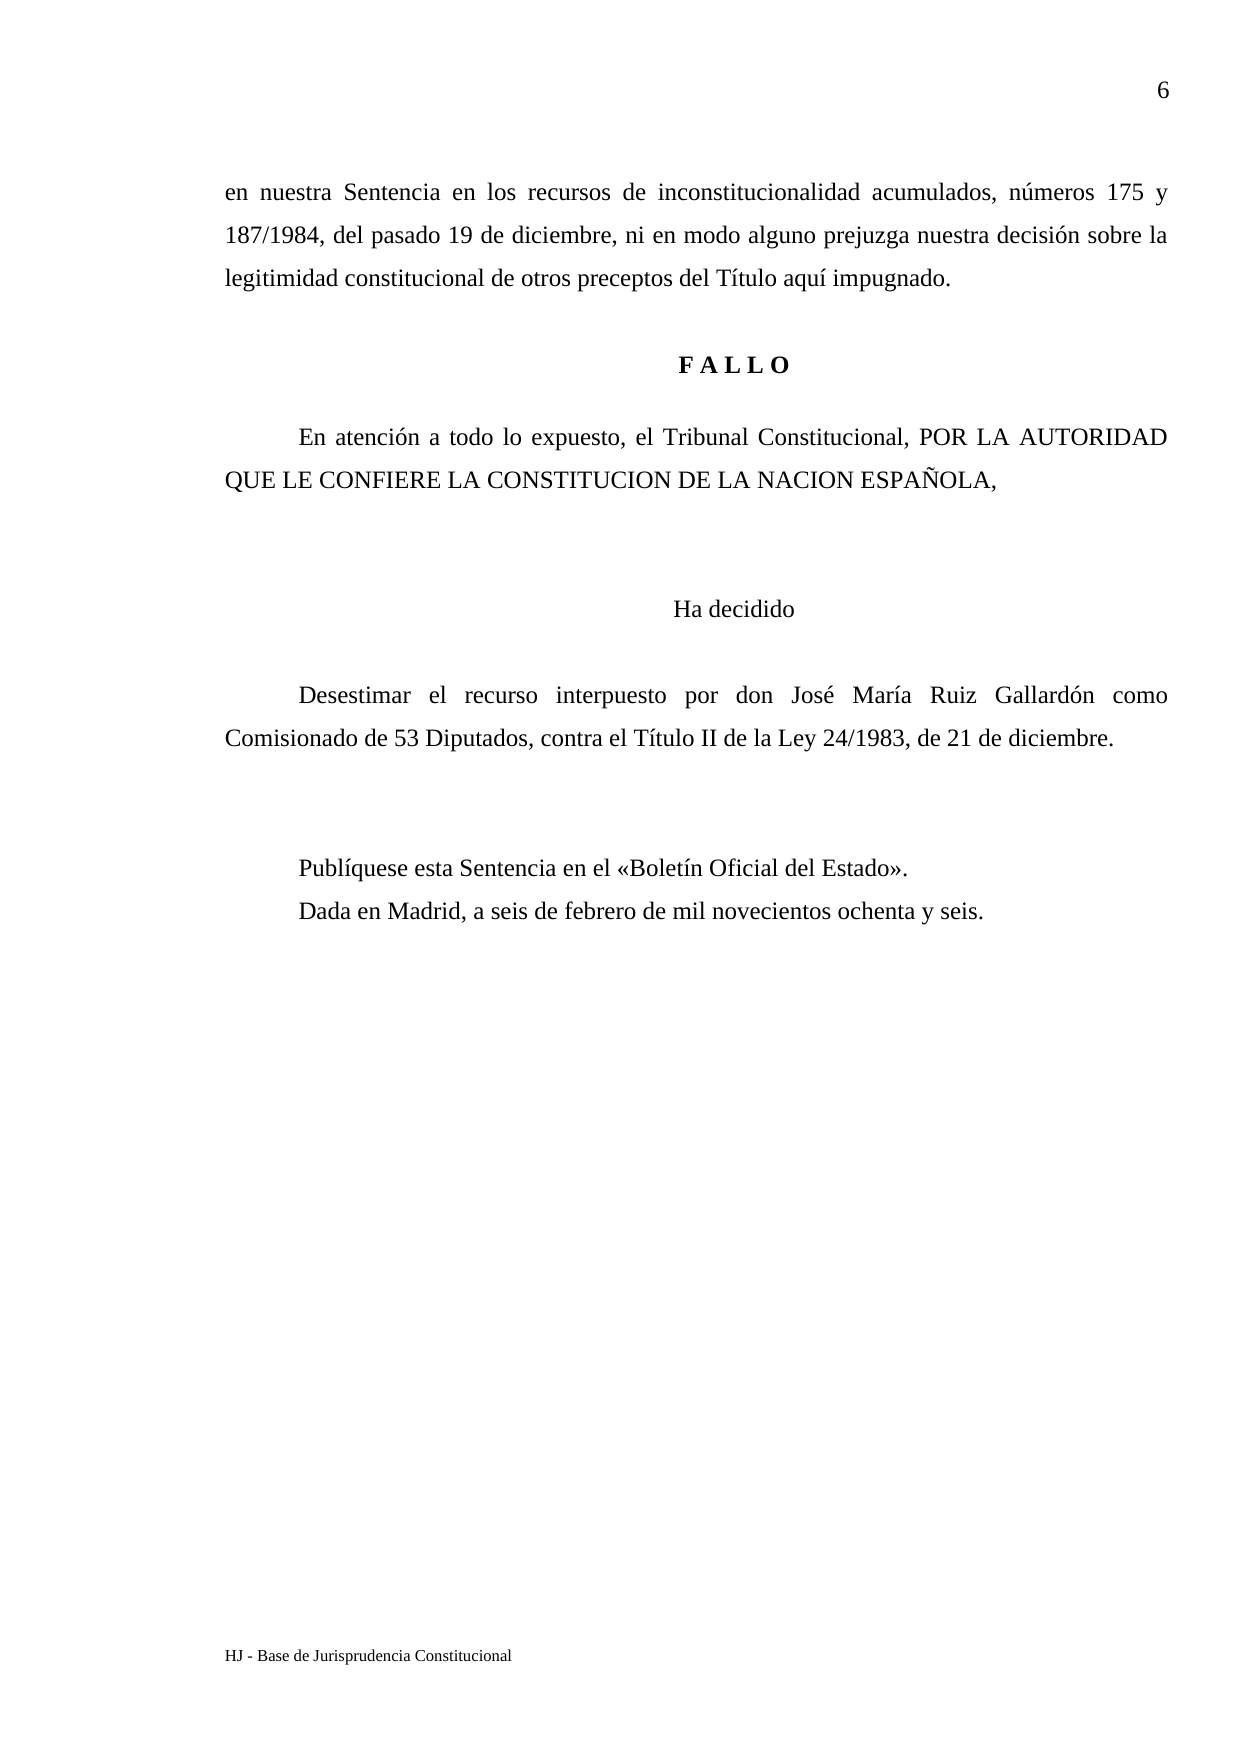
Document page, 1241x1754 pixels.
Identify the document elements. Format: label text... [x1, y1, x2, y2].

subtitle F A L L O [224, 350, 1169, 378]
text En atención a todo lo expuesto, el Tribunal Constitucional, POR LA AUTORIDAD QUE LE CONFIERE LA CONSTITUCION DE LA NACION ESPAÑOLA, [224, 422, 1169, 493]
text Dada en Madrid, a seis de febrero de mil novecientos ochenta y seis. [224, 896, 1169, 925]
text Ha decidido [224, 594, 1169, 623]
text Desestimar el recurso interpuesto por don José María Ruiz Gallardón como Comisionado de 53 Diputados, contra el Título II de la Ley 24/1983, de 21 de diciembre. [224, 680, 1169, 752]
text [224, 177, 1169, 292]
text Publíquese esta Sentencia en el «Boletín Oficial del Estado». [224, 853, 1169, 882]
